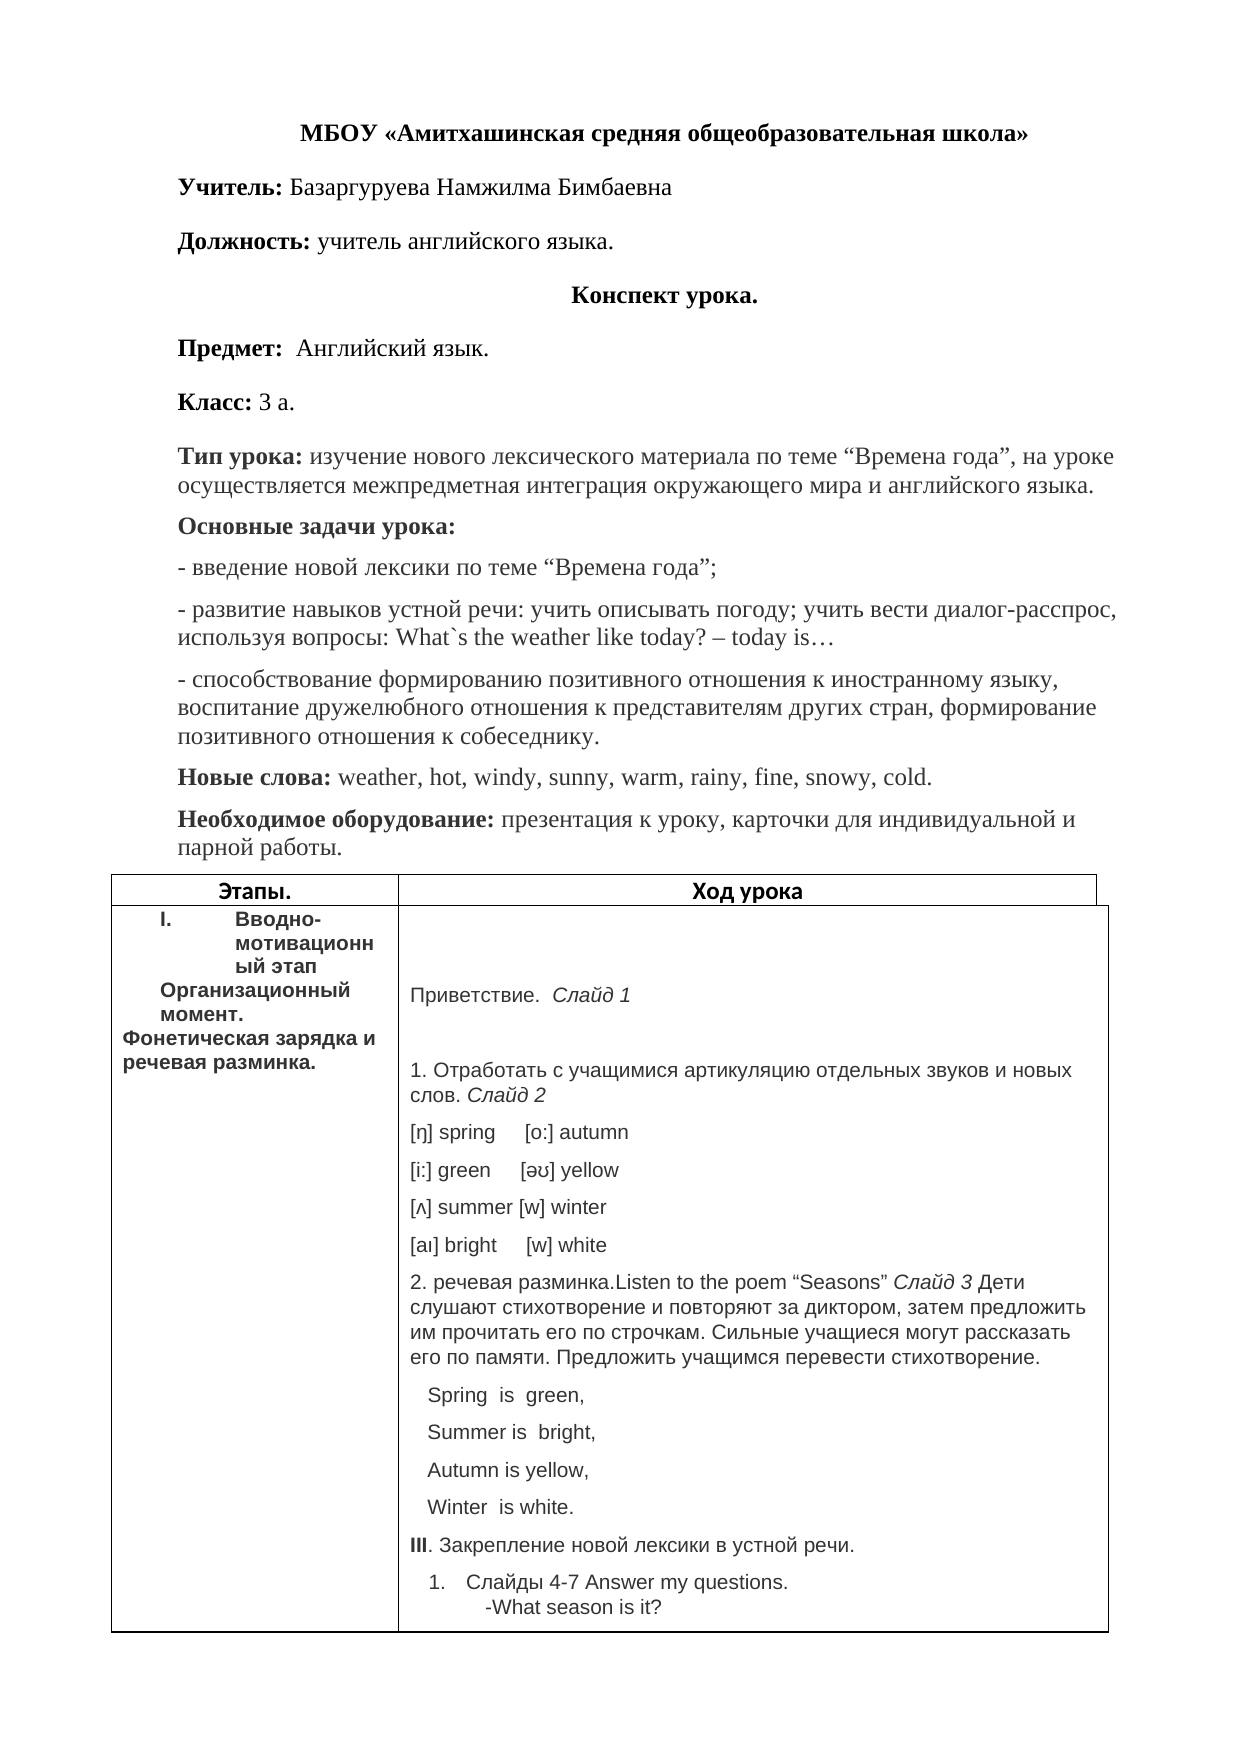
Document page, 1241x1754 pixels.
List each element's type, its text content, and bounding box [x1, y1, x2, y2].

text - развитие навыков устной речи: учить описывать погоду; учить вести диалог-расспрос, используя вопросы: What`s the weather like today? – today is… [177, 594, 1152, 651]
text Класс: 3 а. [177, 387, 1152, 416]
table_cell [112, 906, 398, 1631]
text Должность: учитель английского языка. [177, 226, 1152, 254]
text МБОУ «Амитхашинская средняя общеобразовательная школа» [177, 118, 1152, 147]
text Конспект урока. [177, 280, 1152, 308]
table_header Этапы. [112, 875, 398, 905]
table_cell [399, 906, 1108, 1631]
text Предмет: Английский язык. [177, 333, 1152, 362]
text Тип урока: изучение нового лексического материала по теме “Времена года”, на уроке осуществляется межпредметная интеграция окружающего мира и английского языка. [177, 441, 1152, 499]
text - введение новой лексики по теме “Времена года”; [177, 552, 1152, 581]
text Новые слова: weather, hot, windy, sunny, warm, rainy, fine, snowy, cold. [177, 762, 1152, 791]
text Основные задачи урока: [177, 511, 1152, 540]
text Учитель: Базаргуруева Намжилма Бимбаевна [177, 172, 1152, 201]
table_header Ход урока [399, 875, 1096, 905]
text - способствование формированию позитивного отношения к иностранному языку, воспитание дружелюбного отношения к представителям других стран, формирование позитивного отношения к собеседнику. [177, 664, 1152, 750]
text Необходимое оборудование: презентация к уроку, карточки для индивидуальной и парной работы. [177, 804, 1152, 861]
